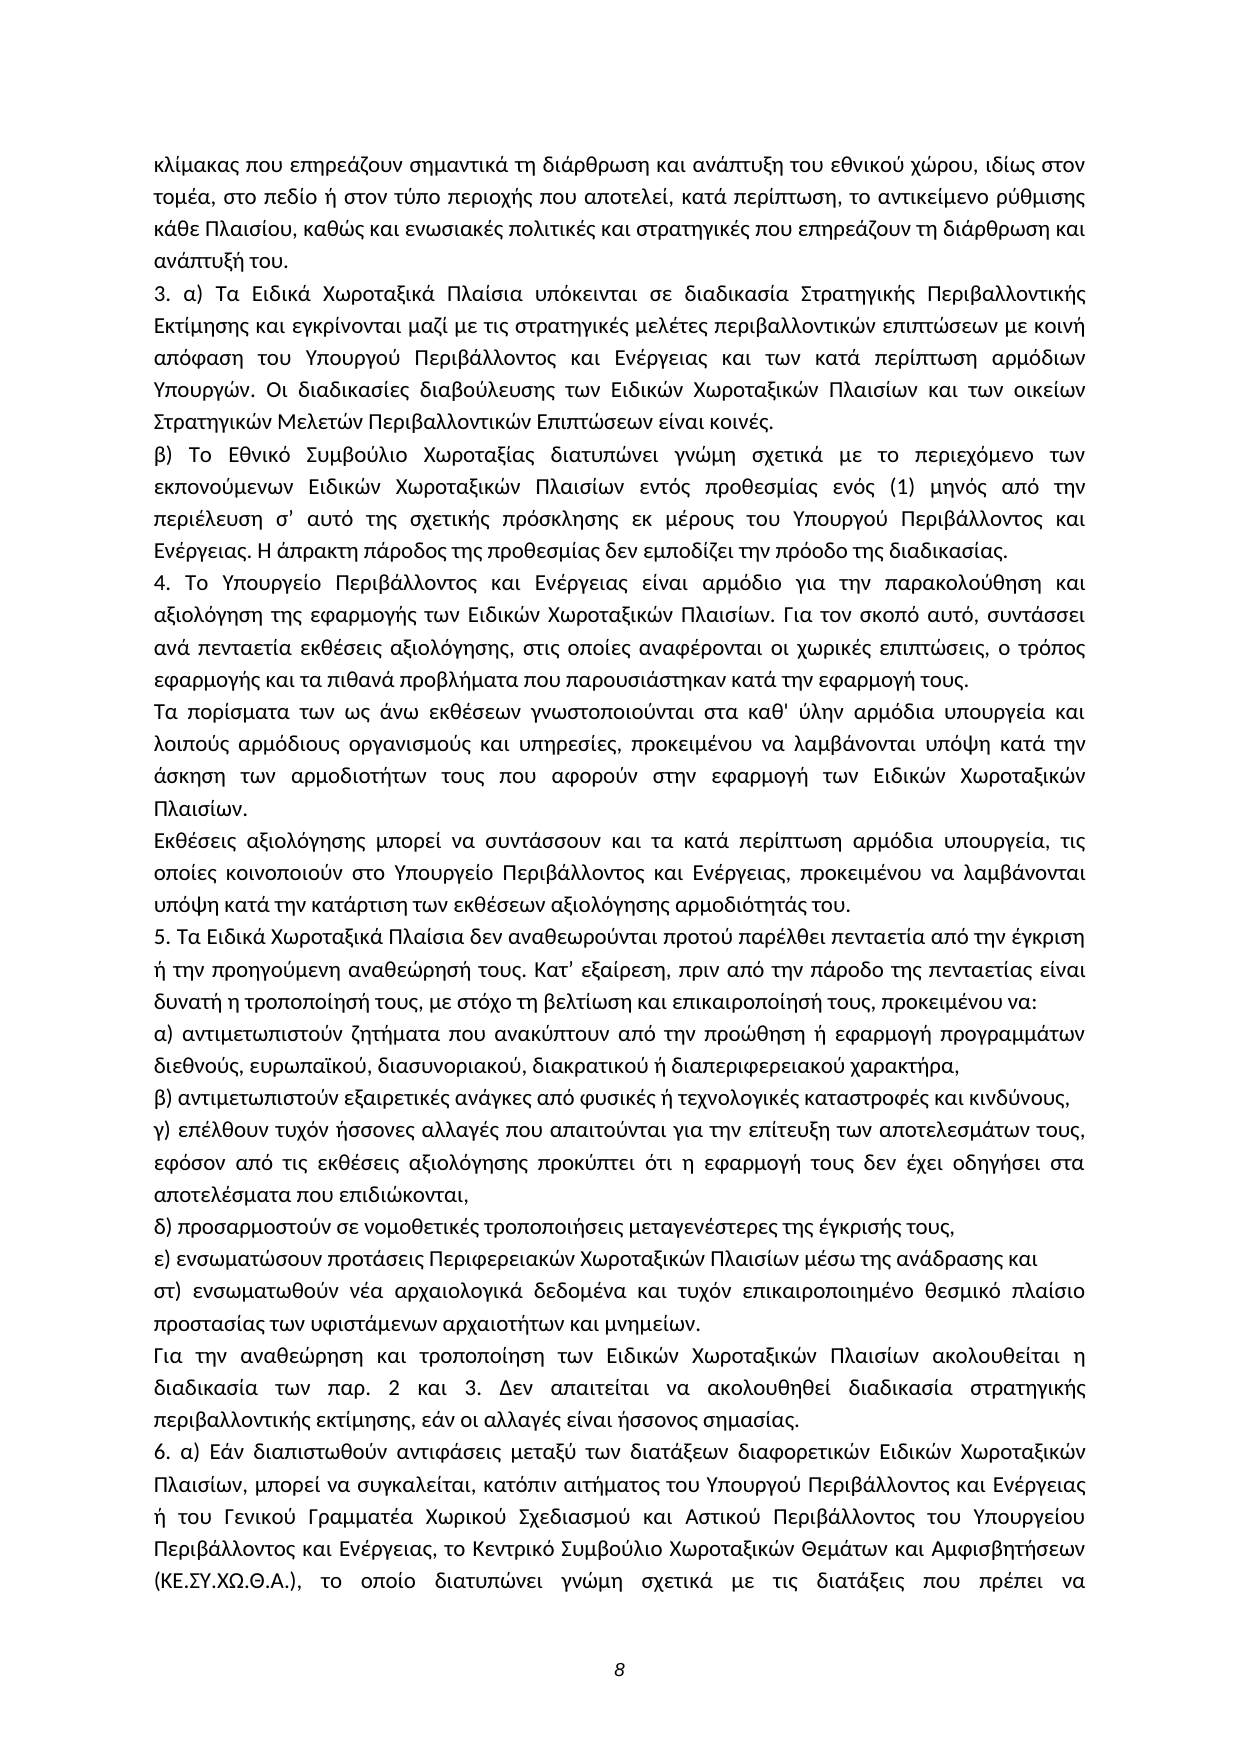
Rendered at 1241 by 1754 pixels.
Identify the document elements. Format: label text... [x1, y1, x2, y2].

text Εκθέσεις αξιολόγησης μπορεί να συντάσσουν και τα κατά περίπτωση αρμόδια υπουργεία, τις οποίες κοινοποιούν στο Υπουργείο Περιβάλλοντος και Ενέργειας, προκειμένου να λαμβάνονται υπόψη κατά την κατάρτιση των εκθέσεων αξιολόγησης αρμοδιότητάς του. [153, 826, 1087, 918]
text Τα πορίσματα των ως άνω εκθέσεων γνωστοποιούνται στα καθ' ύλην αρμόδια υπουργεία και λοιπούς αρμόδιους οργανισμούς και υπηρεσίες, προκειμένου να λαμβάνονται υπόψη κατά την άσκηση των αρμοδιοτήτων τους που αφορούν στην εφαρμογή των Ειδικών Χωροταξικών Πλαισίων. [153, 697, 1087, 822]
text στ) ενσωματωθούν νέα αρχαιολογικά δεδομένα και τυχόν επικαιροποιημένο θεσμικό πλαίσιο προστασίας των υφιστάμενων αρχαιοτήτων και μνημείων. [153, 1277, 1087, 1337]
text 4. Το Υπουργείο Περιβάλλοντος και Ενέργειας είναι αρμόδιο για την παρακολούθηση και αξιολόγηση της εφαρμογής των Ειδικών Χωροταξικών Πλαισίων. Για τον σκοπό αυτό, συντάσσει ανά πενταετία εκθέσεις αξιολόγησης, στις οποίες αναφέρονται οι χωρικές επιπτώσεις, ο τρόπος εφαρμογής και τα πιθανά προβλήματα που παρουσιάστηκαν κατά την εφαρμογή τους. [153, 568, 1087, 693]
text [153, 150, 1087, 274]
text δ) προσαρμοστούν σε νομοθετικές τροποποιήσεις μεταγενέστερες της έγκρισής τους, [153, 1212, 1087, 1240]
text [153, 1437, 1087, 1594]
text α) αντιμετωπιστούν ζητήματα που ανακύπτουν από την προώθηση ή εφαρμογή προγραμμάτων διεθνούς, ευρωπαϊκού, διασυνοριακού, διακρατικού ή διαπεριφερειακού χαρακτήρα, [153, 1019, 1087, 1079]
text 5. Τα Ειδικά Χωροταξικά Πλαίσια δεν αναθεωρούνται προτού παρέλθει πενταετία από την έγκριση ή την προηγούμενη αναθεώρησή τους. Κατ’ εξαίρεση, πριν από την πάροδο της πενταετίας είναι δυνατή η τροποποίησή τους, με στόχο τη βελτίωση και επικαιροποίησή τους, προκειμένου να: [153, 922, 1087, 1015]
text 3. α) Τα Ειδικά Χωροταξικά Πλαίσια υπόκεινται σε διαδικασία Στρατηγικής Περιβαλλοντικής Εκτίμησης και εγκρίνονται μαζί με τις στρατηγικές μελέτες περιβαλλοντικών επιπτώσεων με κοινή απόφαση του Υπουργού Περιβάλλοντος και Ενέργειας και των κατά περίπτωση αρμόδιων Υπουργών. Οι διαδικασίες διαβούλευσης των Ειδικών Χωροταξικών Πλαισίων και των οικείων Στρατηγικών Μελετών Περιβαλλοντικών Επιπτώσεων είναι κοινές. [153, 279, 1087, 436]
text β) Το Εθνικό Συμβούλιο Χωροταξίας διατυπώνει γνώμη σχετικά με το περιεχόμενο των εκπονούμενων Ειδικών Χωροταξικών Πλαισίων εντός προθεσμίας ενός (1) μηνός από την περιέλευση σ’ αυτό της σχετικής πρόσκλησης εκ μέρους του Υπουργού Περιβάλλοντος και Ενέργειας. Η άπρακτη πάροδος της προθεσμίας δεν εμποδίζει την πρόοδο της διαδικασίας. [153, 440, 1087, 564]
text Για την αναθεώρηση και τροποποίηση των Ειδικών Χωροταξικών Πλαισίων ακολουθείται η διαδικασία των παρ. 2 και 3. Δεν απαιτείται να ακολουθηθεί διαδικασία στρατηγικής περιβαλλοντικής εκτίμησης, εάν οι αλλαγές είναι ήσσονος σημασίας. [153, 1341, 1087, 1433]
text γ) επέλθουν τυχόν ήσσονες αλλαγές που απαιτούνται για την επίτευξη των αποτελεσμάτων τους, εφόσον από τις εκθέσεις αξιολόγησης προκύπτει ότι η εφαρμογή τους δεν έχει οδηγήσει στα αποτελέσματα που επιδιώκονται, [153, 1116, 1087, 1208]
text ε) ενσωματώσουν προτάσεις Περιφερειακών Χωροταξικών Πλαισίων μέσω της ανάδρασης και [153, 1244, 1087, 1272]
text β) αντιμετωπιστούν εξαιρετικές ανάγκες από φυσικές ή τεχνολογικές καταστροφές και κινδύνους, [153, 1083, 1087, 1111]
